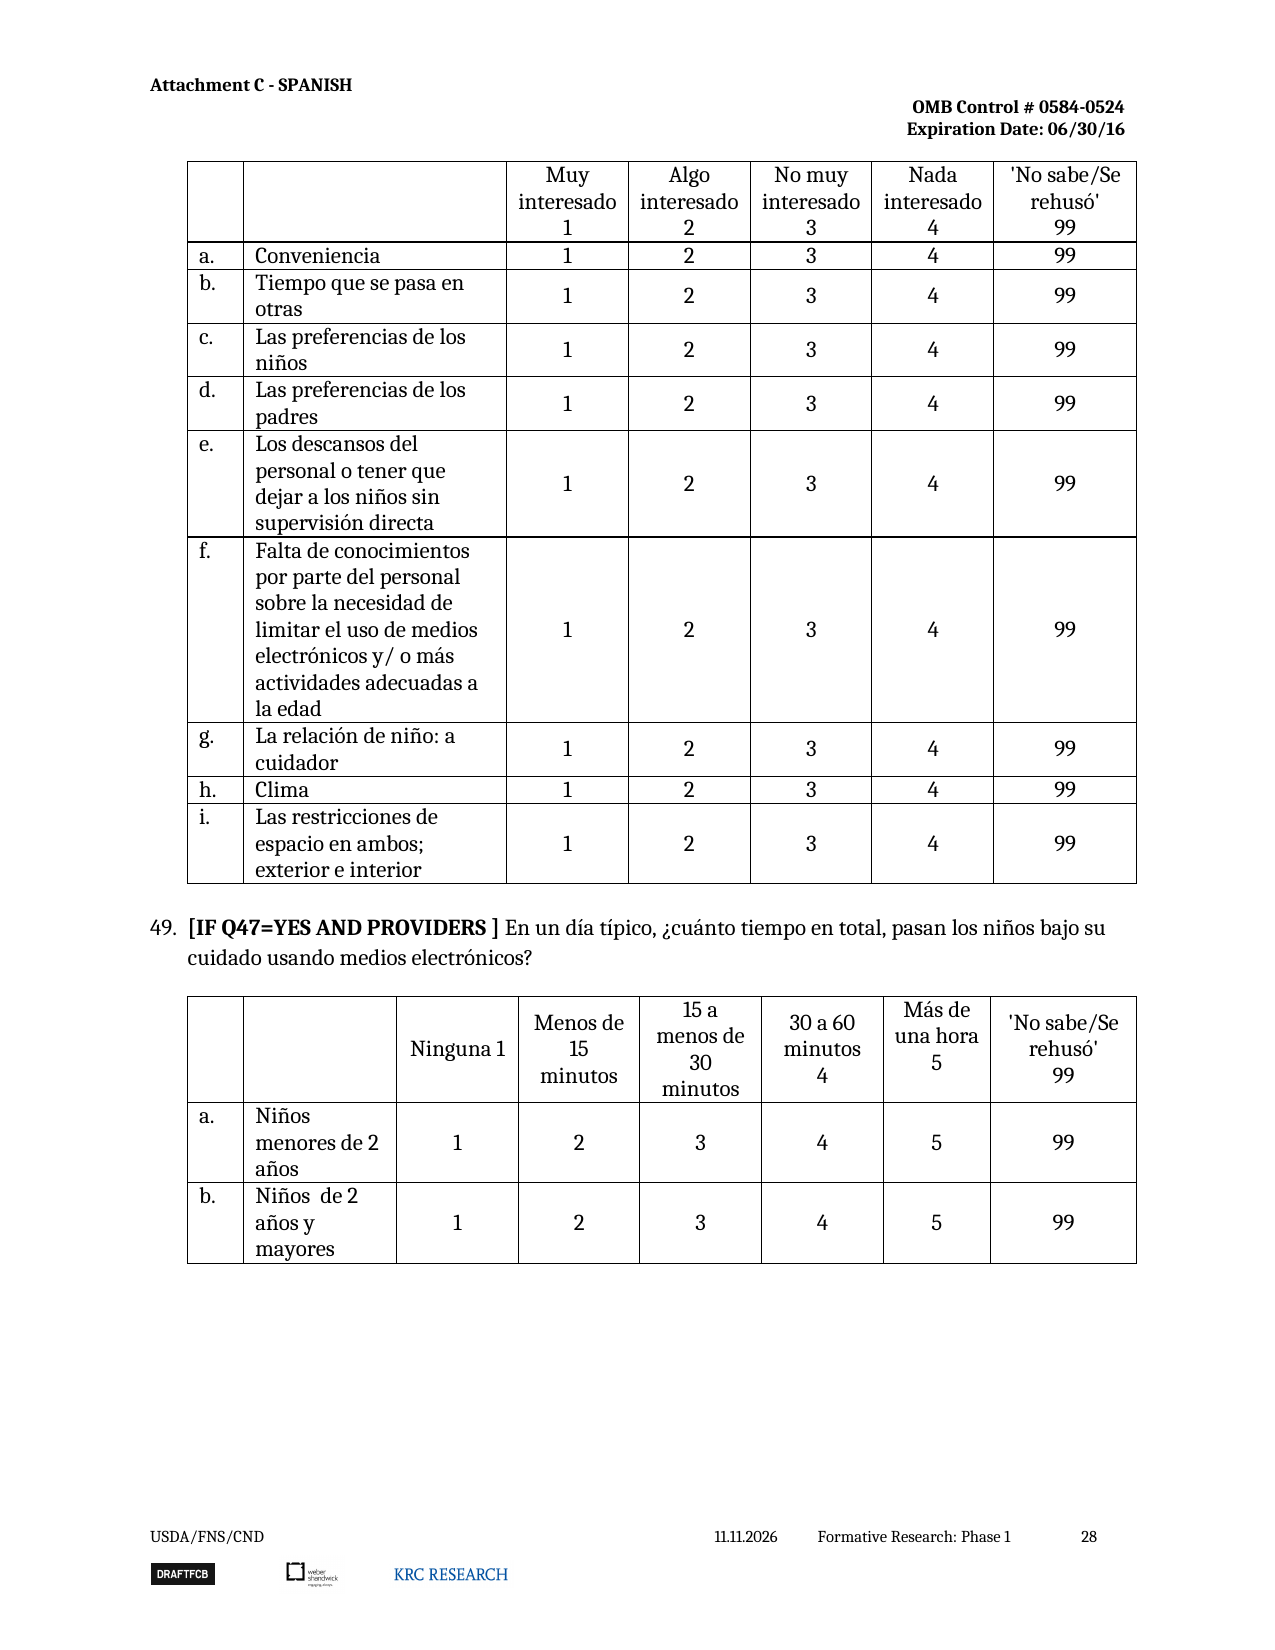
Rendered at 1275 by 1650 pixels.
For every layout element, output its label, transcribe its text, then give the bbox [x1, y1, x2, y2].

table_cell 99 [991, 1103, 1136, 1182]
table_cell 1 [507, 804, 628, 883]
table_cell 4 [872, 377, 993, 430]
table_cell 3 [751, 538, 871, 722]
table_cell 4 [872, 431, 993, 536]
table_cell 1 [507, 243, 628, 269]
table_cell [188, 243, 243, 269]
table_cell 5 [884, 1183, 990, 1262]
table_header 'No sabe/Se rehusó' 99 [991, 997, 1136, 1102]
table_cell 2 [519, 1183, 639, 1262]
table_cell 1 [507, 324, 628, 376]
table_cell 4 [872, 723, 993, 776]
table_cell [188, 270, 243, 322]
table_cell 4 [872, 804, 993, 883]
picture [151, 1563, 215, 1585]
table_header 30 a 60 minutos 4 [762, 997, 883, 1102]
table_cell 2 [629, 324, 750, 376]
table_cell 3 [751, 243, 871, 269]
table_cell 99 [994, 243, 1136, 269]
table_header Algo interesado 2 [629, 162, 750, 241]
table_cell Niños de 2 años y mayores [244, 1183, 396, 1262]
table_cell 2 [629, 777, 750, 803]
table_header 15 a menos de 30 minutos [640, 997, 761, 1102]
table_header No muy interesado 3 [751, 162, 871, 241]
table_cell 3 [640, 1183, 761, 1262]
table_cell La relación de niño: a cuidador [244, 723, 506, 776]
table_cell [188, 377, 243, 430]
table_cell Tiempo que se pasa en otras [244, 270, 506, 322]
table_cell 2 [629, 270, 750, 322]
picture [389, 1560, 514, 1588]
table_cell 3 [751, 723, 871, 776]
table_cell Las preferencias de los padres [244, 377, 506, 430]
table_cell 1 [507, 723, 628, 776]
table_cell 3 [751, 324, 871, 376]
table_cell 3 [751, 804, 871, 883]
table_header Más de una hora 5 [884, 997, 990, 1102]
table_cell Falta de conocimientos por parte del personal sobre la necesidad de limitar el uso de medios electrónicos y/ o más actividades adecuadas a la edad [244, 538, 506, 722]
table_cell 1 [507, 777, 628, 803]
table_cell 99 [994, 804, 1136, 883]
table_cell Conveniencia [244, 243, 506, 269]
table_cell 1 [507, 538, 628, 722]
table_cell 5 [884, 1103, 990, 1182]
table_cell Los descansos del personal o tener que dejar a los niños sin supervisión directa [244, 431, 506, 536]
table_header Menos de 15 minutos [519, 997, 639, 1102]
table_header Nada interesado 4 [872, 162, 993, 241]
table_cell 4 [762, 1103, 883, 1182]
table_cell [188, 1103, 243, 1182]
table_cell [188, 777, 243, 803]
table_header 'No sabe/Se rehusó' 99 [994, 162, 1136, 241]
table_cell 3 [640, 1103, 761, 1182]
table_cell 1 [397, 1183, 518, 1262]
table_cell 1 [507, 431, 628, 536]
table_cell 99 [994, 270, 1136, 322]
table_cell 3 [751, 270, 871, 322]
table_cell 1 [507, 270, 628, 322]
table_cell Las preferencias de los niños [244, 324, 506, 376]
table_cell [188, 1183, 243, 1262]
table_header [188, 997, 243, 1102]
table_cell [188, 804, 243, 883]
table_cell 2 [629, 431, 750, 536]
table_cell 99 [994, 723, 1136, 776]
table_cell 2 [629, 538, 750, 722]
picture [279, 1555, 345, 1594]
list [IF Q47=YES AND PROVIDERS ] En un día típico, ¿cuánto tiempo en total, pasan los niños bajo su cuidado usando medios electrónicos? [150, 914, 1125, 971]
table_cell 99 [991, 1183, 1136, 1262]
table_cell 99 [994, 431, 1136, 536]
table_cell [188, 723, 243, 776]
table_cell 4 [762, 1183, 883, 1262]
table_cell 2 [629, 377, 750, 430]
table_header [188, 162, 243, 241]
table_cell Clima [244, 777, 506, 803]
table_header [244, 162, 506, 241]
table_header Ninguna 1 [397, 997, 518, 1102]
table_header Muy interesado 1 [507, 162, 628, 241]
table_cell 99 [994, 777, 1136, 803]
table_cell [188, 431, 243, 536]
table_header [244, 997, 396, 1102]
table_cell 3 [751, 377, 871, 430]
table_cell [188, 538, 243, 722]
table_cell Niños menores de 2 años [244, 1103, 396, 1182]
table_cell 3 [751, 431, 871, 536]
table_cell [188, 324, 243, 376]
table_cell 1 [397, 1103, 518, 1182]
table_cell 99 [994, 377, 1136, 430]
table_cell 4 [872, 324, 993, 376]
table_cell 2 [519, 1103, 639, 1182]
table_cell 99 [994, 538, 1136, 722]
table_cell 4 [872, 777, 993, 803]
table_cell 2 [629, 243, 750, 269]
table_cell 4 [872, 270, 993, 322]
table_cell 2 [629, 723, 750, 776]
table_cell 3 [751, 777, 871, 803]
table_cell 4 [872, 243, 993, 269]
table_cell 1 [507, 377, 628, 430]
table_cell 2 [629, 804, 750, 883]
table_cell Las restricciones de espacio en ambos; exterior e interior [244, 804, 506, 883]
table_cell 99 [994, 324, 1136, 376]
table_cell 4 [872, 538, 993, 722]
